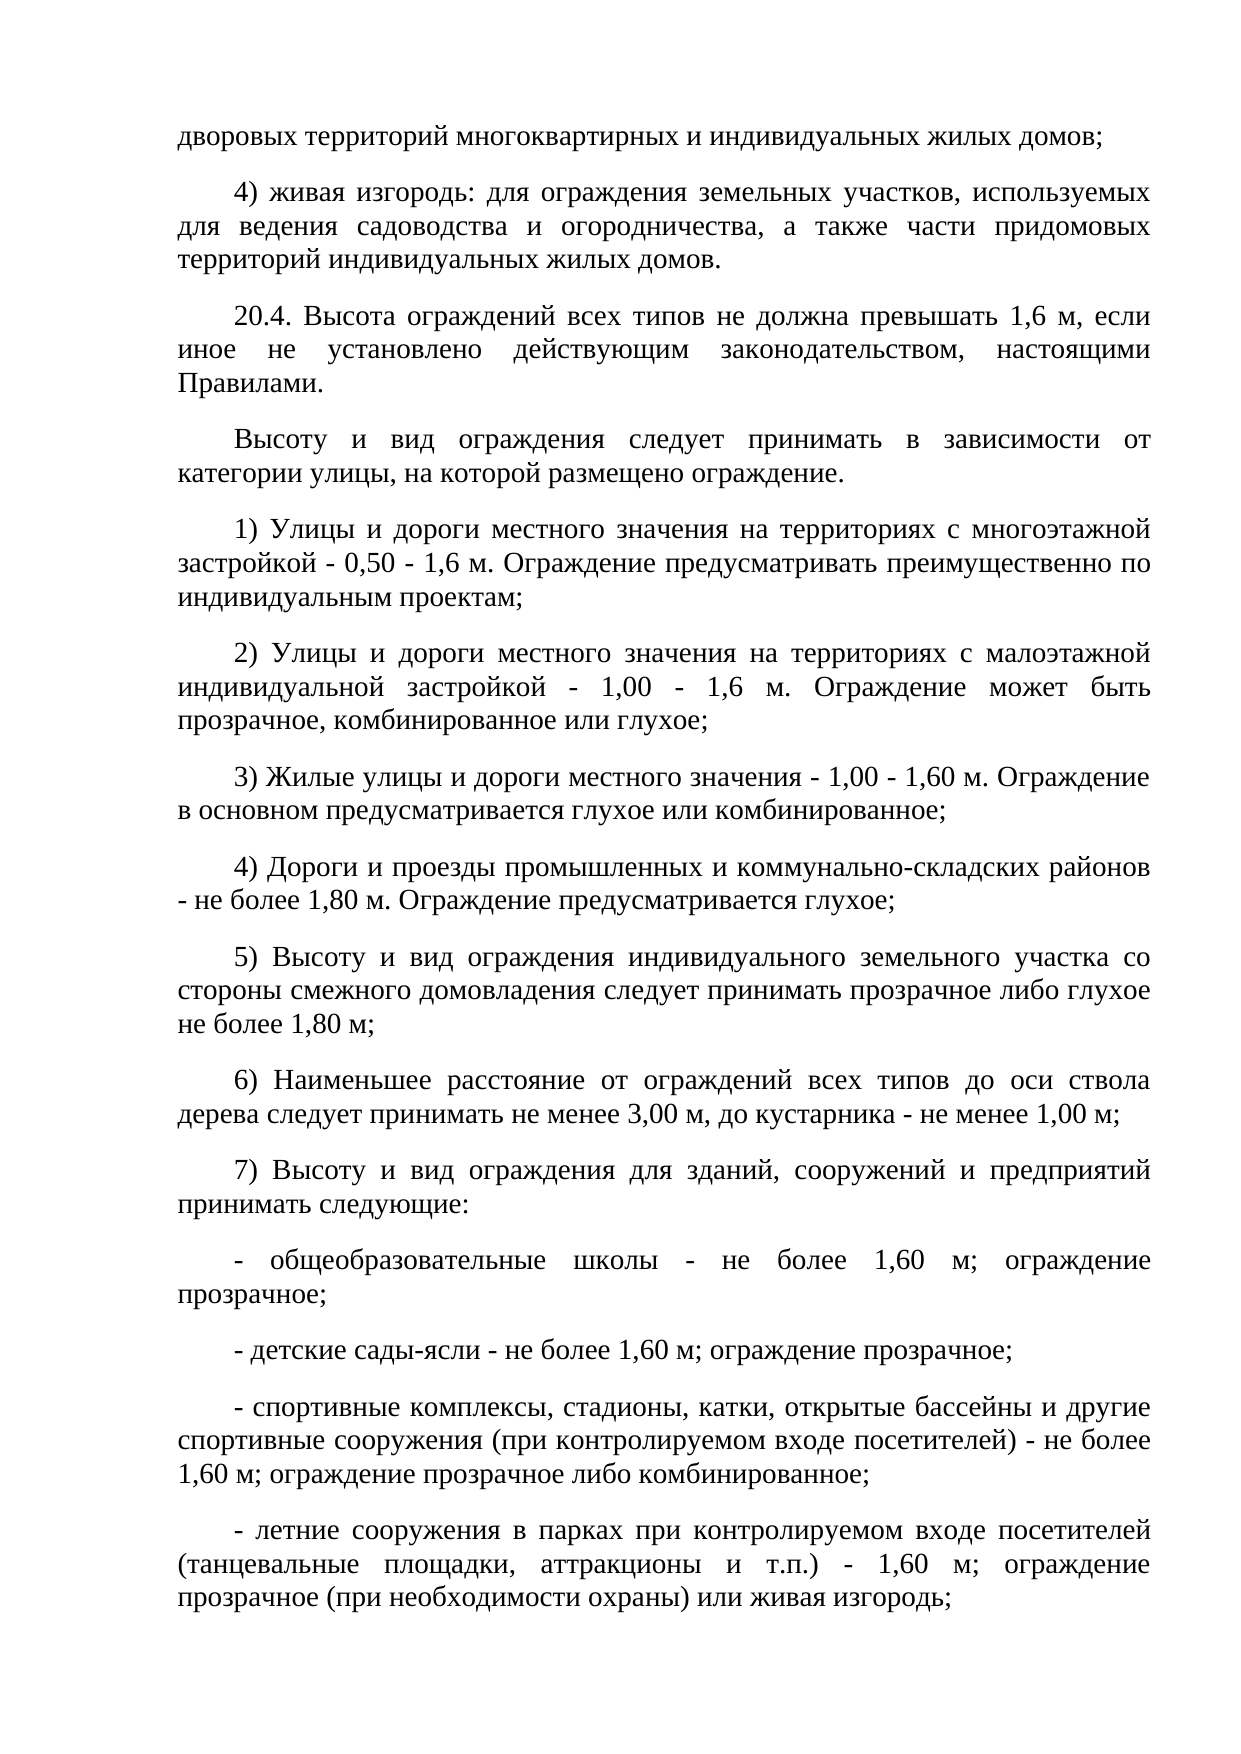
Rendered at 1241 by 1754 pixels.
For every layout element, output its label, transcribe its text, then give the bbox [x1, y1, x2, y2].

text - спортивные комплексы, стадионы, катки, открытые бассейны и другие спортивные сооружения (при контролируемом входе посетителей) - не более 1,60 м; ограждение прозрачное либо комбинированное; [177, 1389, 1152, 1489]
text 1) Улицы и дороги местного значения на территориях с многоэтажной застройкой - 0,50 - 1,6 м. Ограждение предусматривать преимущественно по индивидуальным проектам; [177, 512, 1152, 612]
text 4) Дороги и проезды промышленных и коммунально-складских районов - не более 1,80 м. Ограждение предусматривается глухое; [177, 849, 1152, 916]
text 4) живая изгородь: для ограждения земельных участков, используемых для ведения садоводства и огородничества, а также части придомовых территорий индивидуальных жилых домов. [177, 174, 1152, 275]
text - общеобразовательные школы - не более 1,60 м; ограждение прозрачное; [177, 1242, 1152, 1309]
text Высоту и вид ограждения следует принимать в зависимости от категории улицы, на которой размещено ограждение. [177, 422, 1152, 489]
text - детские сады-ясли - не более 1,60 м; ограждение прозрачное; [177, 1332, 1152, 1366]
text 20.4. Высота ограждений всех типов не должна превышать 1,6 м, если иное не установлено действующим законодательством, настоящими Правилами. [177, 298, 1152, 399]
text 2) Улицы и дороги местного значения на территориях с малоэтажной индивидуальной застройкой - 1,00 - 1,6 м. Ограждение может быть прозрачное, комбинированное или глухое; [177, 635, 1152, 736]
text 7) Высоту и вид ограждения для зданий, сооружений и предприятий принимать следующие: [177, 1152, 1152, 1219]
text 5) Высоту и вид ограждения индивидуального земельного участка со стороны смежного домовладения следует принимать прозрачное либо глухое не более 1,80 м; [177, 939, 1152, 1039]
text 3) Жилые улицы и дороги местного значения - 1,00 - 1,60 м. Ограждение в основном предусматривается глухое или комбинированное; [177, 759, 1152, 826]
text - летние сооружения в парках при контролируемом входе посетителей (танцевальные площадки, аттракционы и т.п.) - 1,60 м; ограждение прозрачное (при необходимости охраны) или живая изгородь; [177, 1512, 1152, 1613]
text 6) Наименьшее расстояние от ограждений всех типов до оси ствола дерева следует принимать не менее 3,00 м, до кустарника - не менее 1,00 м; [177, 1062, 1152, 1129]
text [177, 118, 1152, 152]
